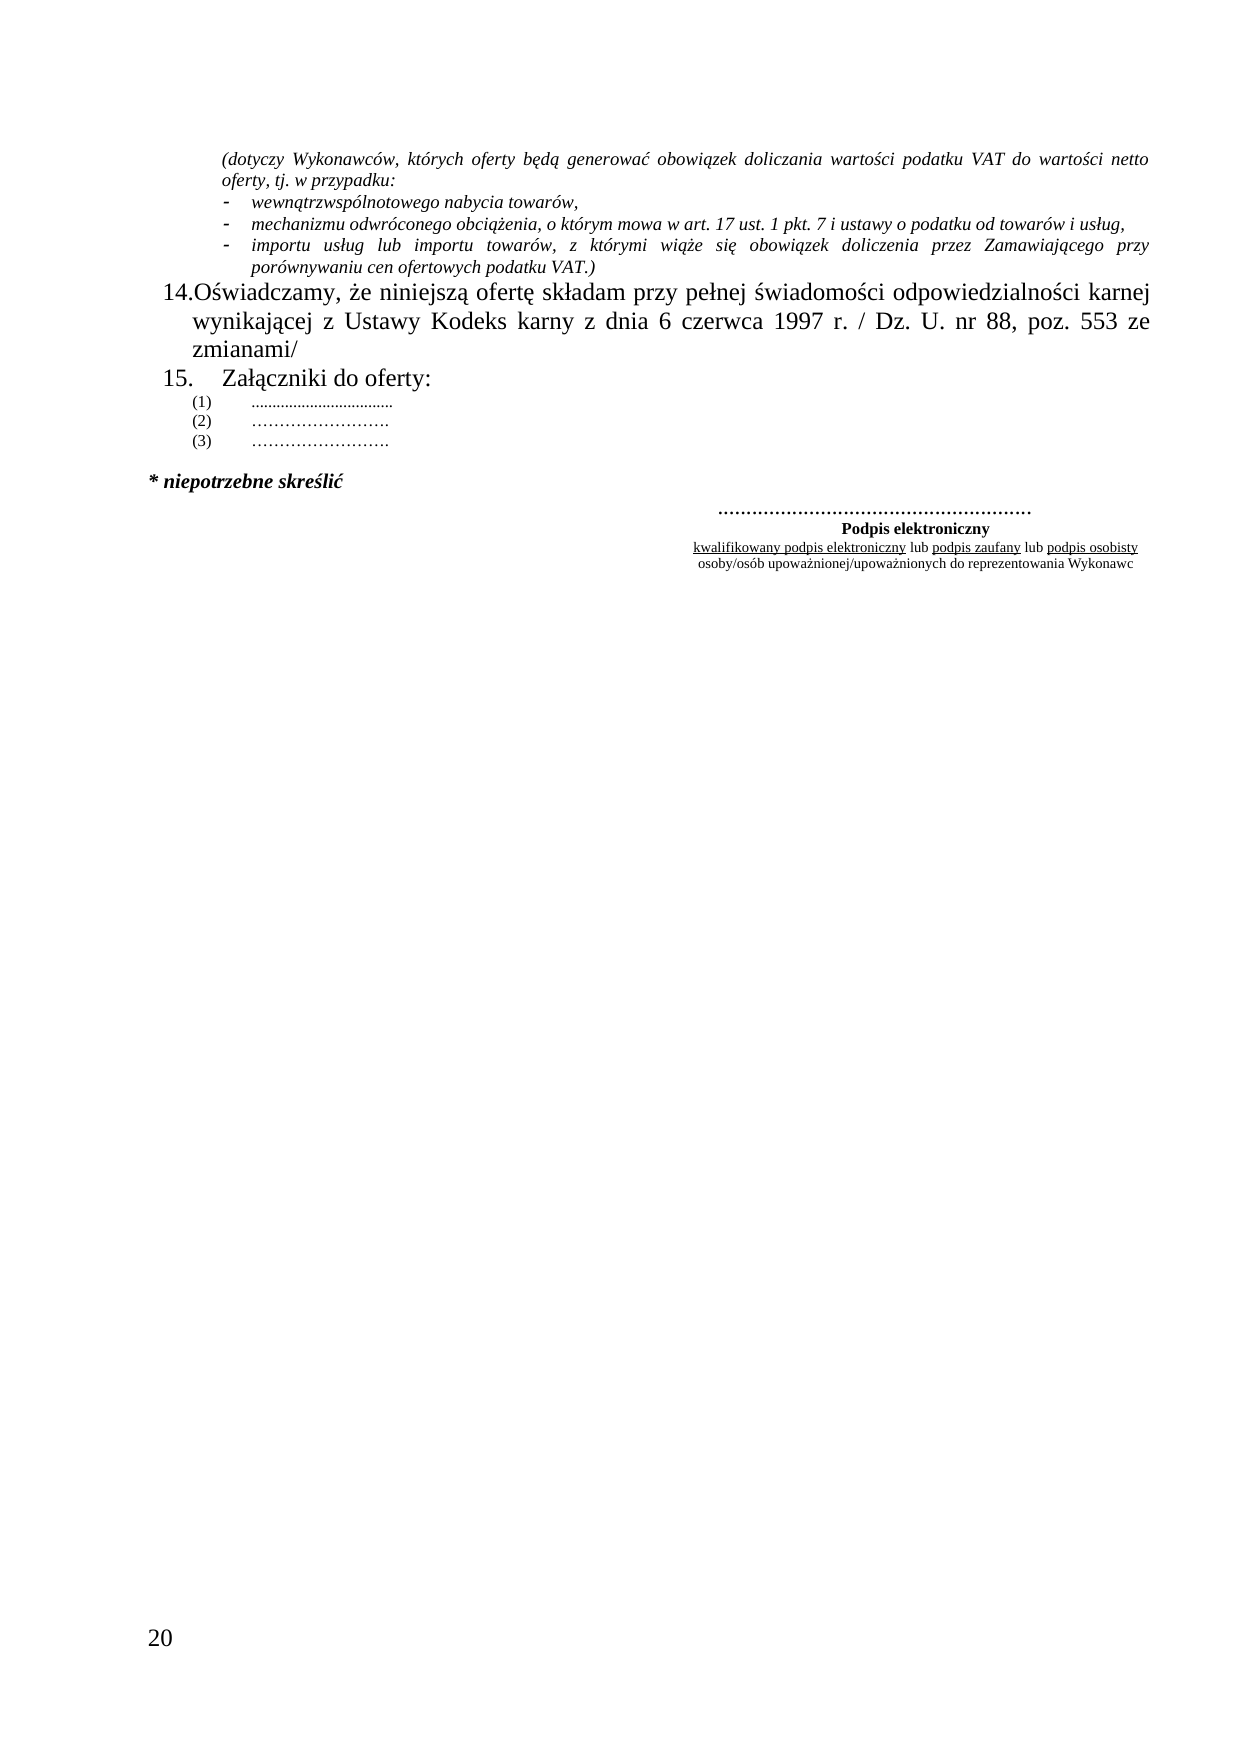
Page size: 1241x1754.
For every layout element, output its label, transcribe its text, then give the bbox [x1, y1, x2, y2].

list wewnątrzwspólnotowego nabycia towarów, [222, 191, 1152, 212]
text (dotyczy Wykonawców, których oferty będą generować obowiązek doliczania wartości podatku VAT do wartości netto oferty, tj. w przypadku: [222, 148, 1152, 191]
text ....................................................... [148, 493, 1152, 519]
text Podpis elektroniczny [679, 519, 1152, 538]
text kwalifikowany podpis elektroniczny lub podpis zaufany lub podpis osobisty osoby/osób upoważnionej/upoważnionych do reprezentowania Wykonawc [679, 538, 1152, 572]
list ……………………. [192, 430, 1152, 449]
list ……………………. [192, 411, 1152, 430]
text 14.Oświadczamy, że niniejszą ofertę składam przy pełnej świadomości odpowiedzialności karnej wynikającej z Ustawy Kodeks karny z dnia 6 czerwca 1997 r. / Dz. U. nr 88, poz. 553 ze zmianami/ [162, 277, 1152, 363]
list .................................. [192, 392, 1152, 411]
list importu usług lub importu towarów, z którymi wiąże się obowiązek doliczenia przez Zamawiającego przy porównywaniu cen ofertowych podatku VAT.) [222, 234, 1152, 277]
list Załączniki do oferty: [162, 363, 1152, 392]
text * niepotrzebne skreślić [148, 469, 1152, 493]
list mechanizmu odwróconego obciążenia, o którym mowa w art. 17 ust. 1 pkt. 7 i ustawy o podatku od towarów i usług, [222, 212, 1152, 234]
